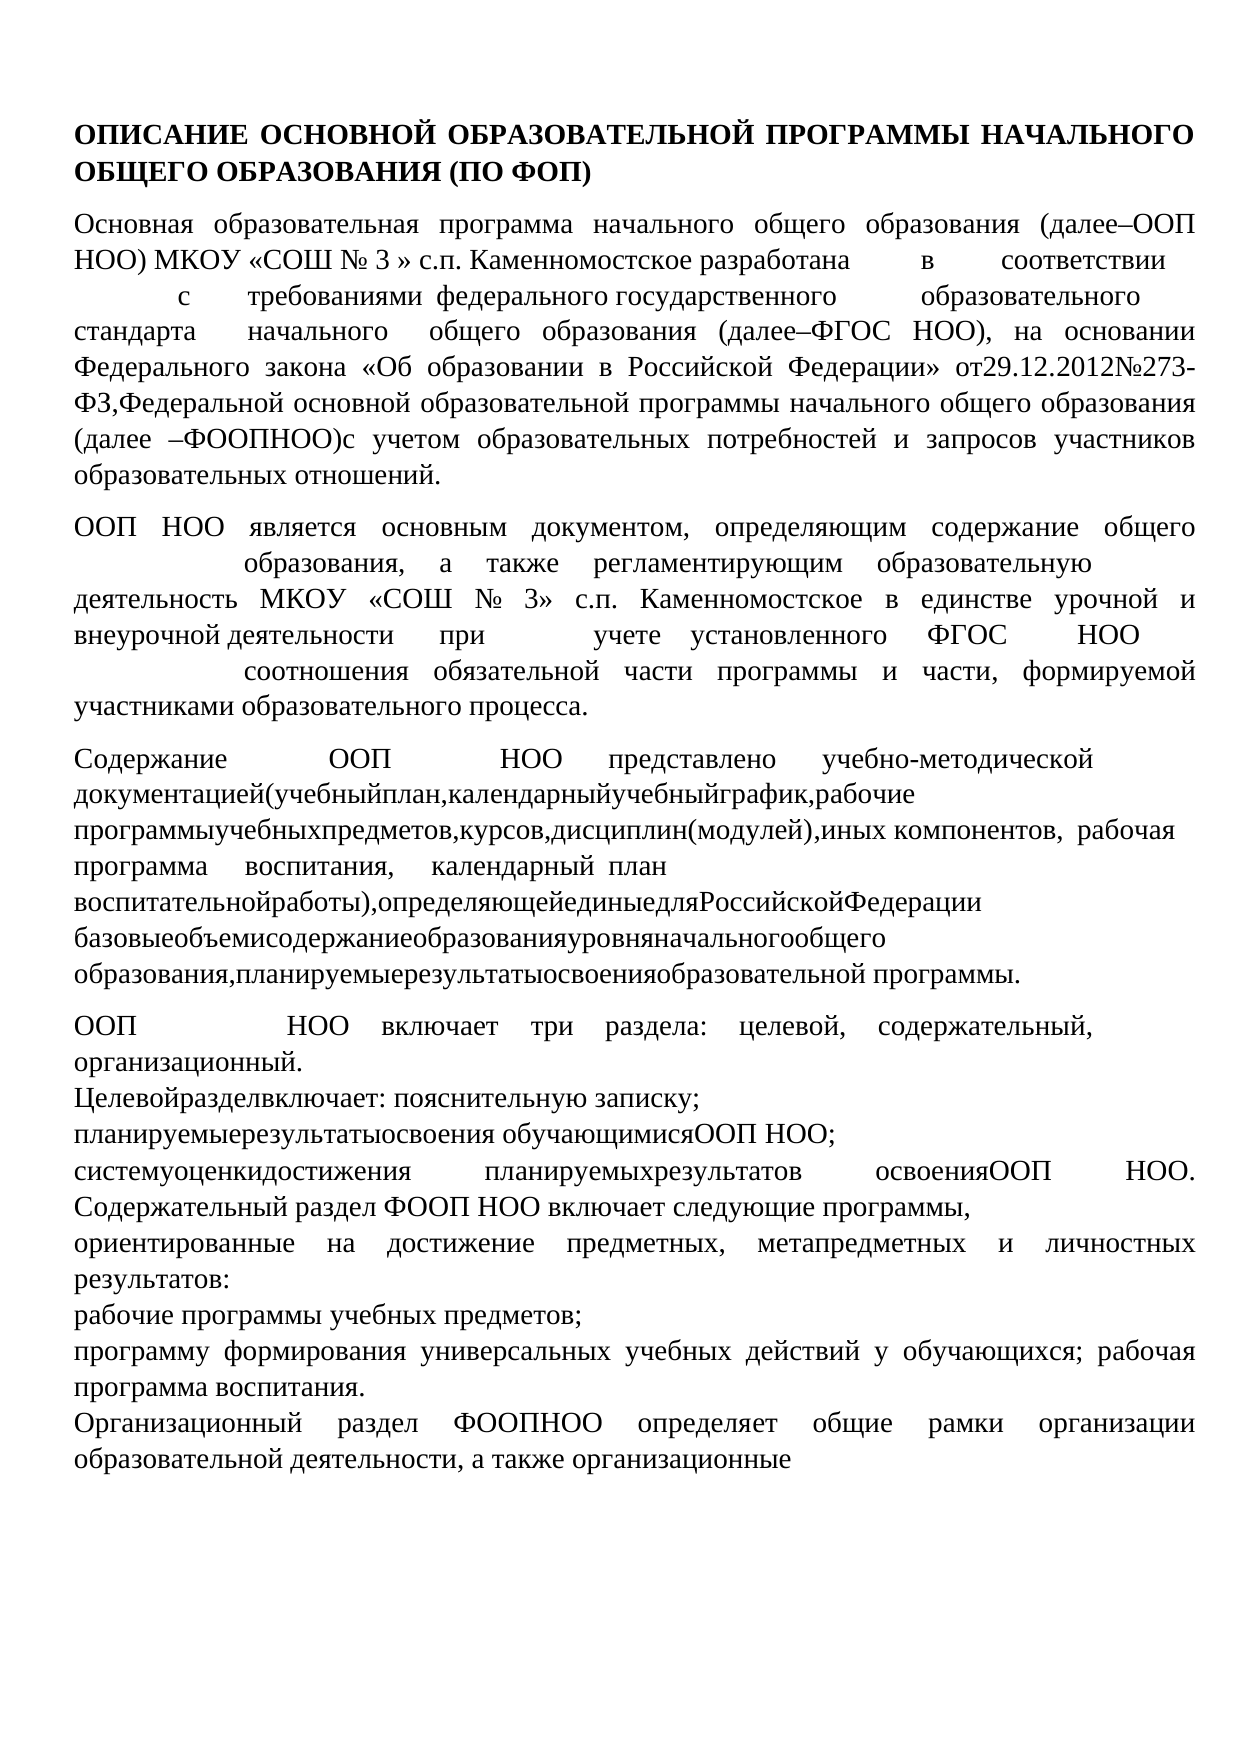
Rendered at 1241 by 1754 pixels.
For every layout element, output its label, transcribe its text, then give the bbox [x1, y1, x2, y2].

text программу формирования универсальных учебных действий у обучающихся; рабочая программа воспитания. [74, 1333, 1196, 1403]
text Целевойразделвключает: пояснительную записку; [74, 1080, 1196, 1114]
text ООП НОО является основным документом, определяющим содержание общего образования, а также регламентирующим образовательную деятельность МКОУ «СОШ № 3» с.п. Каменномостское в единстве урочной и внеурочной деятельности при учете установленного ФГОС НОО соотношения обязательной части программы и части, формируемой участниками образовательного процесса. [74, 509, 1196, 722]
text ОПИСАНИЕ ОСНОВНОЙ ОБРАЗОВАТЕЛЬНОЙ ПРОГРАММЫ НАЧАЛЬНОГО ОБЩЕГО ОБРАЗОВАНИЯ (ПО ФОП) [74, 117, 1196, 187]
text Содержание ООП НОО представлено учебно-методической документацией(учебныйплан,календарныйучебныйграфик,рабочие программыучебныхпредметов,курсов,дисциплин(модулей),иных компонентов, рабочая программа воспитания, календарный план воспитательнойработы),определяющейединыедляРоссийскойФедерации базовыеобъемисодержаниеобразованияуровняначальногообщего образования,планируемыерезультатыосвоенияобразовательной программы. [74, 741, 1196, 989]
text ООП НОО включает три раздела: целевой, содержательный, организационный. [74, 1008, 1196, 1078]
text планируемыерезультатыосвоения обучающимисяООП НОО; [74, 1117, 1196, 1150]
text Организационный раздел ФООПНОО определяет общие рамки организации образовательной деятельности, а также организационные [74, 1406, 1196, 1475]
text рабочие программы учебных предметов; [74, 1297, 1196, 1331]
text ориентированные на достижение предметных, метапредметных и личностных результатов: [74, 1225, 1196, 1294]
text Основная образовательная программа начального общего образования (далее–ООП НОО) МКОУ «СОШ № 3 » с.п. Каменномостское разработана в соответствии с требованиями федерального государственного образовательного стандарта начального общего образования (далее–ФГОС НОО), на основании Федерального закона «Об образовании в Российской Федерации» от29.12.2012№273-ФЗ,Федеральной основной образовательной программы начального общего образования (далее –ФООПНОО)с учетом образовательных потребностей и запросов участников образовательных отношений. [74, 206, 1196, 490]
text системуоценкидостижения планируемыхрезультатов освоенияООП НОО. Содержательный раздел ФООП НОО включает следующие программы, [74, 1153, 1196, 1222]
